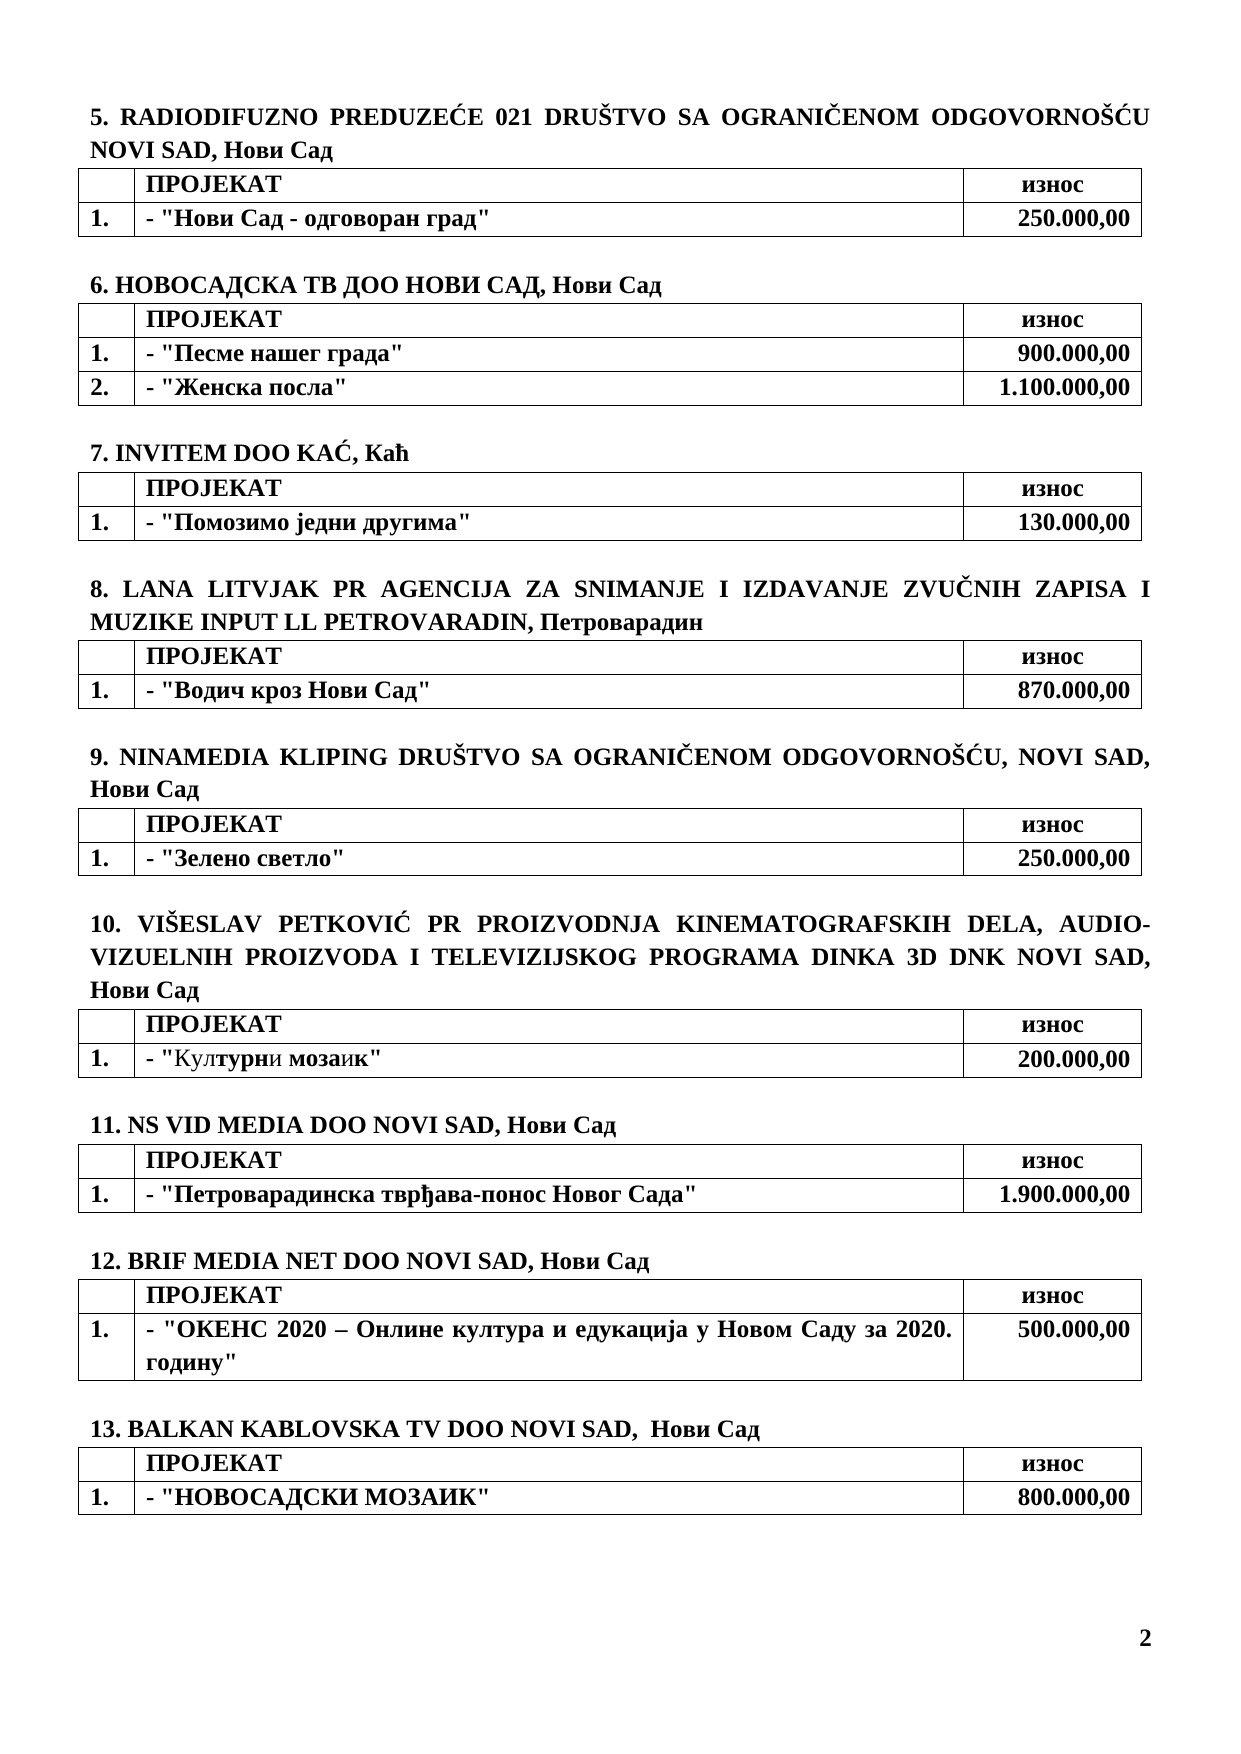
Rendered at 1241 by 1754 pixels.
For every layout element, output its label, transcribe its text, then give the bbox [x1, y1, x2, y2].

table_cell 1. [79, 1314, 134, 1379]
table_header [79, 1280, 134, 1313]
table_header износ [964, 304, 1141, 337]
table_header ПРОЈЕКАТ [135, 1280, 963, 1313]
table_header [79, 1145, 134, 1178]
table_cell 200.000,00 [964, 1044, 1141, 1077]
table_header износ [964, 169, 1141, 202]
table_cell - "Женска посла" [135, 372, 963, 404]
table_header ПРОЈЕКАТ [135, 473, 963, 506]
text 13. BALKAN KABLOVSKA TV DOO NOVI SAD, Нови Сад [90, 1414, 1152, 1442]
table_header износ [964, 1448, 1141, 1481]
text 6. НОВОСАДСКА ТВ ДОО НОВИ САД, Нови Сад [90, 270, 1152, 299]
table_header [79, 1448, 134, 1481]
table_header износ [964, 1010, 1141, 1042]
table_header ПРОЈЕКАТ [135, 641, 963, 674]
text 12. BRIF MEDIA NET DOO NOVI SAD, Нови Сад [90, 1246, 1152, 1274]
table_header ПРОЈЕКАТ [135, 304, 963, 337]
table_cell 1. [79, 843, 134, 875]
table_header износ [964, 1145, 1141, 1178]
table_cell 800.000,00 [964, 1482, 1141, 1514]
table_cell 870.000,00 [964, 675, 1141, 707]
table_cell 1. [79, 507, 134, 540]
table_cell 130.000,00 [964, 507, 1141, 540]
table_header ПРОЈЕКАТ [135, 1145, 963, 1178]
table_cell - "Нови Сад - одговоран град" [135, 203, 963, 236]
table_cell 1.900.000,00 [964, 1179, 1141, 1212]
table_cell - "Зелено светло" [135, 843, 963, 875]
text 10. VIŠESLAV PETKOVIĆ PR PROIZVODNJA KINEMATOGRAFSKIH DELA, AUDIO-VIZUELNIH PROIZVODA I TELEVIZIJSKOG PROGRAMA DINKA 3D DNK NOVI SAD, Нови Сад [90, 909, 1152, 1004]
table_header ПРОЈЕКАТ [135, 809, 963, 842]
table_cell 2. [79, 372, 134, 404]
table_header [79, 641, 134, 674]
table_cell - "Водич кроз Нови Сад" [135, 675, 963, 707]
table_header [79, 169, 134, 202]
table_header [79, 304, 134, 337]
table_cell 1.100.000,00 [964, 372, 1141, 404]
table_cell 250.000,00 [964, 203, 1141, 236]
text 9. NINAMEDIA KLIPING DRUŠTVO SA OGRANIČENOM ODGOVORNOŠĆU, NOVI SAD, Нови Сад [90, 742, 1152, 803]
text 5. RADIODIFUZNO PREDUZEĆE 021 DRUŠTVO SA OGRANIČENOM ODGOVORNOŠĆU NOVI SAD, Нови Сад [90, 102, 1152, 164]
table_header износ [964, 809, 1141, 842]
table_cell 1. [79, 1482, 134, 1514]
table_header износ [964, 473, 1141, 506]
table_cell - "Песме нашег града" [135, 338, 963, 371]
table_cell 1. [79, 203, 134, 236]
table_cell - "Помозимо једни другима" [135, 507, 963, 540]
table_cell 1. [79, 675, 134, 707]
table_header [79, 1010, 134, 1042]
table_cell 500.000,00 [964, 1314, 1141, 1379]
table_cell 1. [79, 1179, 134, 1212]
table_header [79, 473, 134, 506]
text 11. NS VID MEDIA DOO NOVI SAD, Нови Сад [90, 1111, 1152, 1139]
table_header ПРОЈЕКАТ [135, 1010, 963, 1042]
table_cell 1. [79, 338, 134, 371]
table_header ПРОЈЕКАТ [135, 1448, 963, 1481]
table_cell 250.000,00 [964, 843, 1141, 875]
table_cell - "Културни мозаик" [135, 1044, 963, 1077]
table_cell - "Петроварадинска тврђава-понос Новог Сада" [135, 1179, 963, 1212]
text 7. INVITEM DOO KAĆ, Каћ [90, 438, 1152, 467]
table_cell - "НОВОСАДСКИ МОЗАИК" [135, 1482, 963, 1514]
text 8. LANA LITVJAK PR AGENCIJA ZA SNIMANJE I IZDAVANJE ZVUČNIH ZAPISA I MUZIKE INPUT LL PETROVARADIN, Петроварадин [90, 574, 1152, 636]
table_cell 1. [79, 1044, 134, 1077]
table_cell 900.000,00 [964, 338, 1141, 371]
table_cell - "ОКЕНС 2020 – Онлине култура и едукација у Новом Саду за 2020. годину" [135, 1314, 963, 1379]
table_header износ [964, 1280, 1141, 1313]
table_header ПРОЈЕКАТ [135, 169, 963, 202]
table_header износ [964, 641, 1141, 674]
table_header [79, 809, 134, 842]
